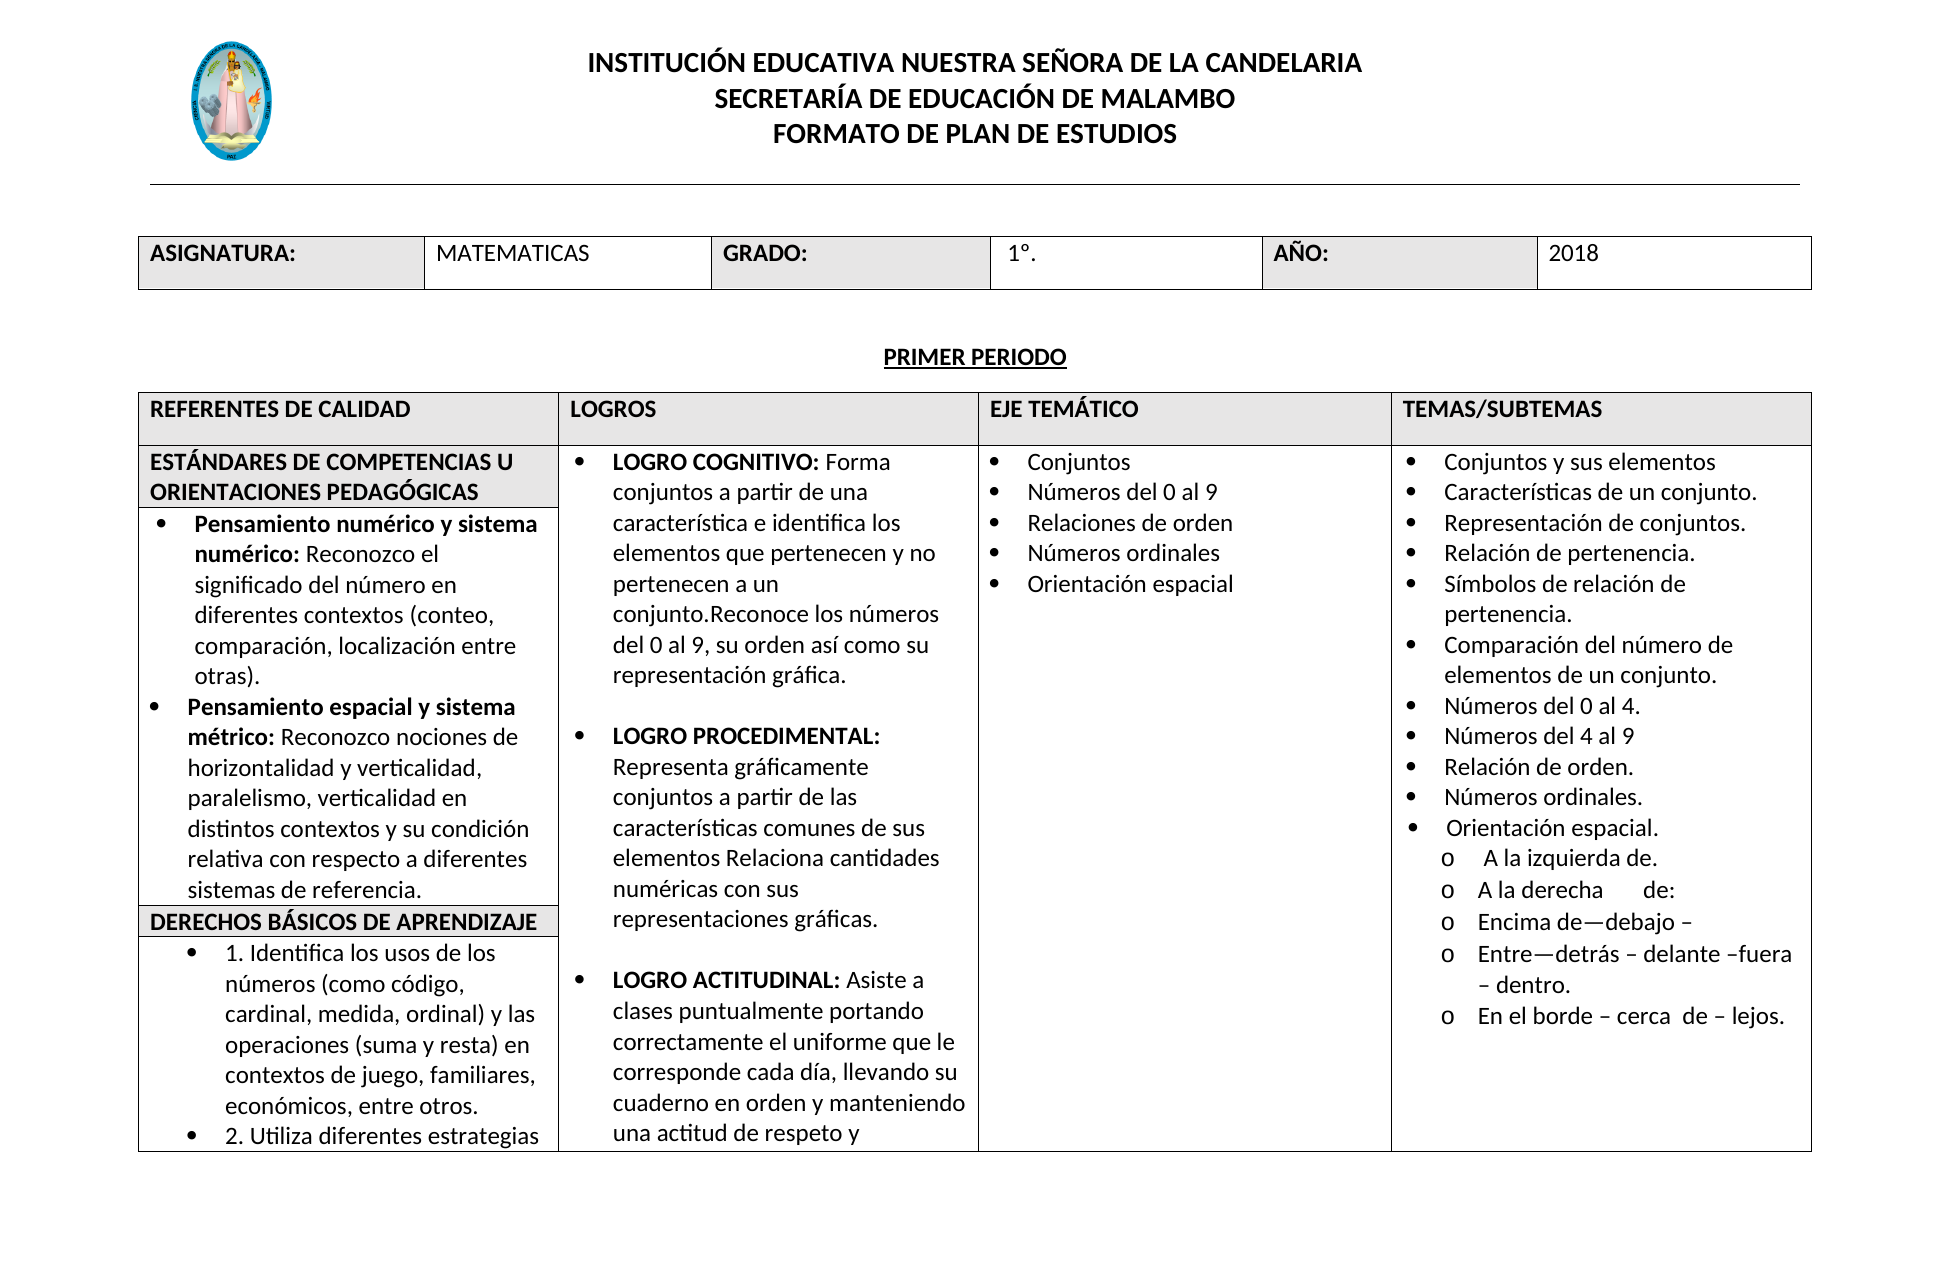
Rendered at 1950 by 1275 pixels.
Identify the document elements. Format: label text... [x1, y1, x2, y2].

table_cell Conjuntos y sus elementos Características de un conjunto. Representación de conjuntos. Relación de pertenencia. Símbolos de relación de pertenencia. Comparación del número de elementos de un conjunto. Números del 0 al 4. Números del 4 al 9 Relación de orden. Números ordinales. Orientación espacial. A la izquierda de. A la derecha de: Encima de—debajo – Entre—detrás – delante –fuera – dentro. En el borde – cerca de – lejos. [1392, 446, 1811, 1151]
table_cell ESTÁNDARES DE COMPETENCIAS U ORIENTACIONES PEDAGÓGICAS [139, 446, 558, 507]
table_header EJE TEMÁTICO [979, 393, 1391, 445]
table_header GRADO: [712, 237, 990, 288]
table_cell Conjuntos Números del 0 al 9 Relaciones de orden Números ordinales Orientación espacial [979, 446, 1391, 1151]
table_cell DERECHOS BÁSICOS DE APRENDIZAJE [139, 906, 558, 936]
table_header TEMAS/SUBTEMAS [1392, 393, 1811, 445]
table_cell LOGRO COGNITIVO: Forma conjuntos a partir de una característica e identifica los elementos que pertenecen y no pertenecen a un conjunto.Reconoce los números del 0 al 9, su orden así como su representación gráfica. LOGRO PROCEDIMENTAL: Representa gráficamente conjuntos a partir de las características comunes de sus elementos Relaciona cantidades numéricas con sus representaciones gráficas. LOGRO ACTITUDINAL: Asiste a clases puntualmente portando correctamente el uniforme que le corresponde cada día, llevando su cuaderno en orden y manteniendo una actitud de respeto y colaboración. [559, 446, 978, 1151]
text PRIMER PERIODO [150, 341, 1800, 371]
table_header MATEMATICAS [425, 237, 711, 288]
table_header REFERENTES DE CALIDAD [139, 393, 558, 445]
table_header 2018 [1538, 237, 1811, 288]
table_header LOGROS [559, 393, 978, 445]
table_header AÑO: [1263, 237, 1537, 288]
picture [185, 41, 278, 166]
table_header ASIGNATURA: [139, 237, 424, 288]
picture [199, 49, 264, 152]
table_header 1º. [991, 237, 1262, 288]
table_cell Pensamiento numérico y sistema numérico: Reconozco el significado del número en diferentes contextos (conteo, comparación, localización entre otras). Pensamiento espacial y sistema métrico: Reconozco nociones de horizontalidad y verticalidad, paralelismo, verticalidad en distintos contextos y su condición relativa con respecto a diferentes sistemas de referencia. [139, 508, 558, 904]
